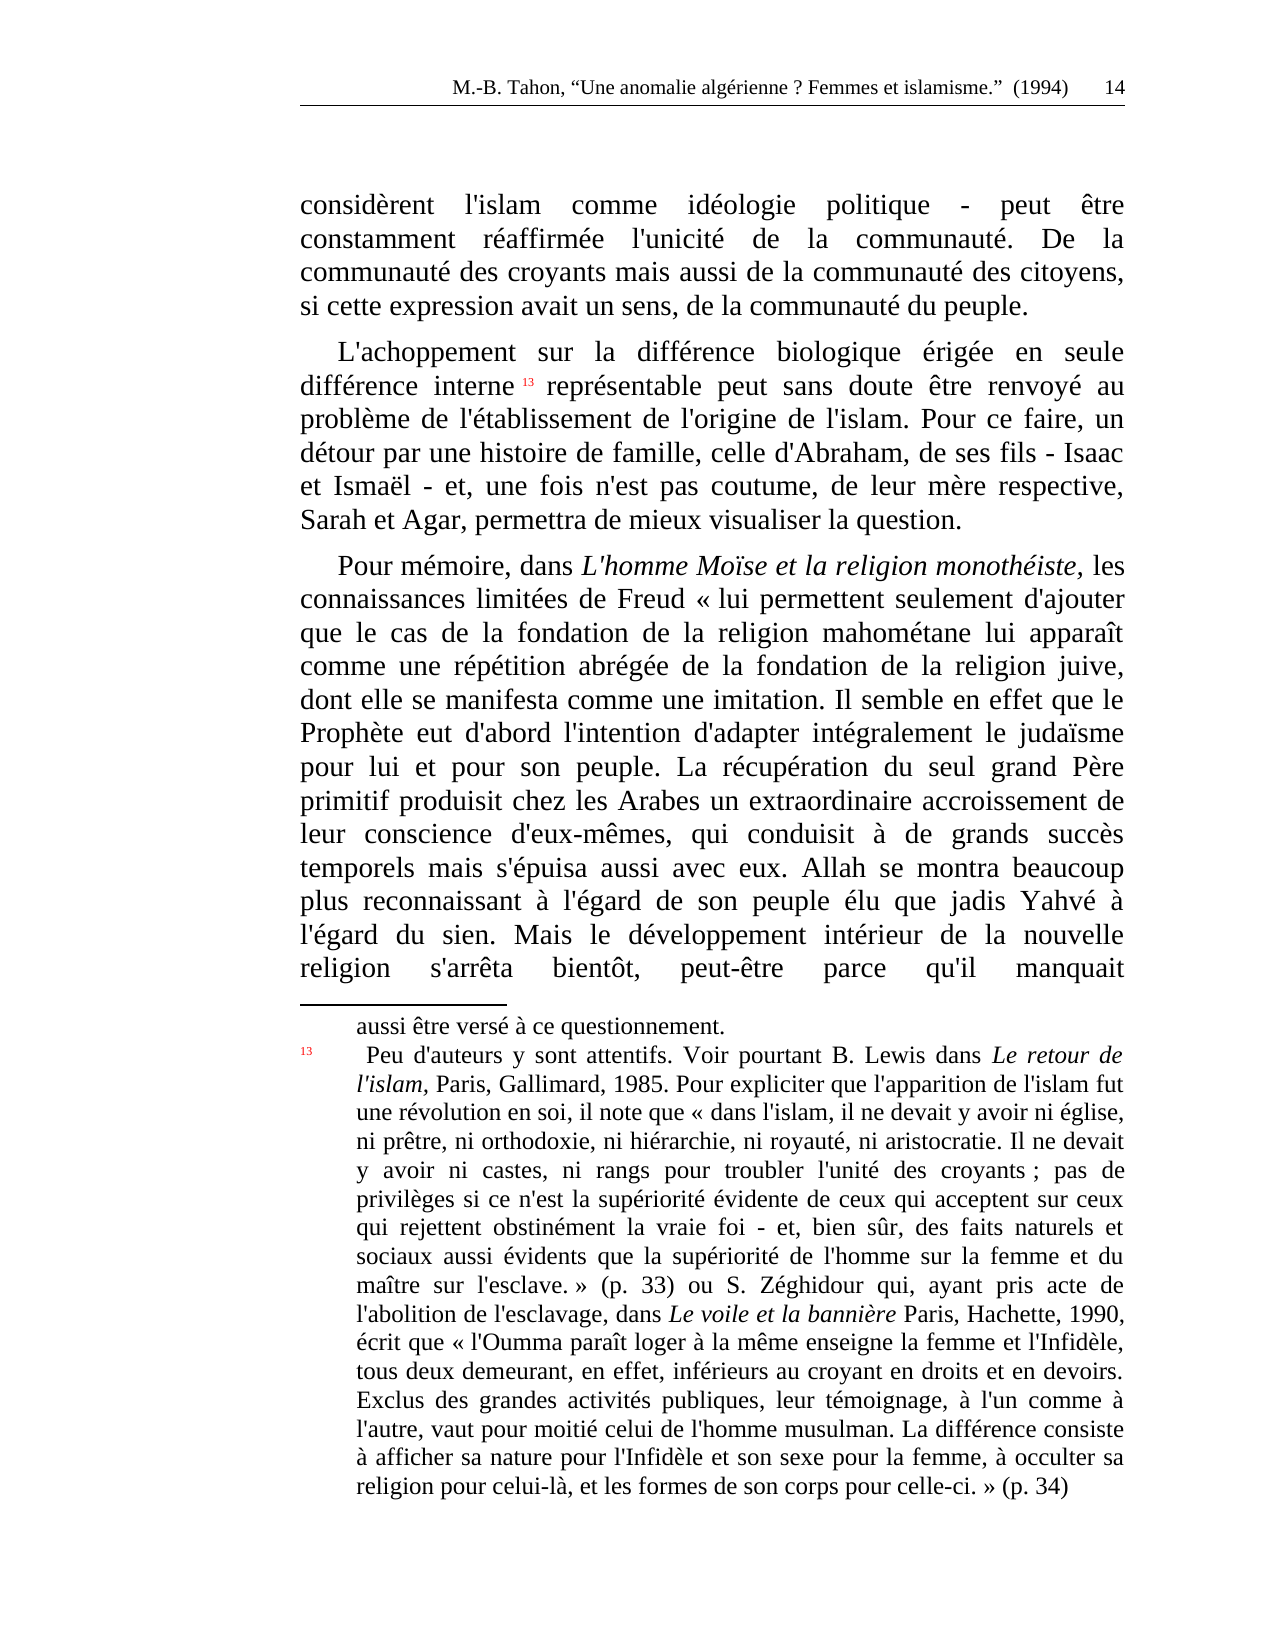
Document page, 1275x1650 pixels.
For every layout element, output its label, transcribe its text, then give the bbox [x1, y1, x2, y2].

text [300, 187, 1125, 322]
text Pour mémoire, dans L'homme Moïse et la religion monothéiste, les connaissances limitées de Freud « lui permettent seulement d'ajouter que le cas de la fondation de la religion mahométane lui apparaît comme une répétition abrégée de la fondation de la religion juive, dont elle se manifesta comme une imitation. Il semble en effet que le Prophète eut d'abord l'intention d'adapter intégralement le judaïsme pour lui et pour son peuple. La récupération du seul grand Père primitif produisit chez les Arabes un extraordinaire accroissement de leur conscience d'eux-mêmes, qui conduisit à de grands succès temporels mais s'épuisa aussi avec eux. Allah se montra beaucoup plus reconnaissant à l'égard de son peuple élu que jadis Yahvé à l'égard du sien. Mais le développement intérieur de la nouvelle religion s'arrêta bientôt, peut-être parce qu'il manquait l'approfondissement que produisit, dans le cas du peuple juif, le meurtre du fondateur de la religion ». [300, 548, 1125, 984]
text L'achoppement sur la différence biologique érigée en seule différence interne représentable peut sans doute être renvoyé au problème de l'établissement de l'origine de l'islam. Pour ce faire, un détour par une histoire de famille, celle d'Abraham, de ses fils - Isaac et Ismaël - et, une fois n'est pas coutume, de leur mère respective, Sarah et Agar, permettra de mieux visualiser la question. [300, 334, 1125, 535]
